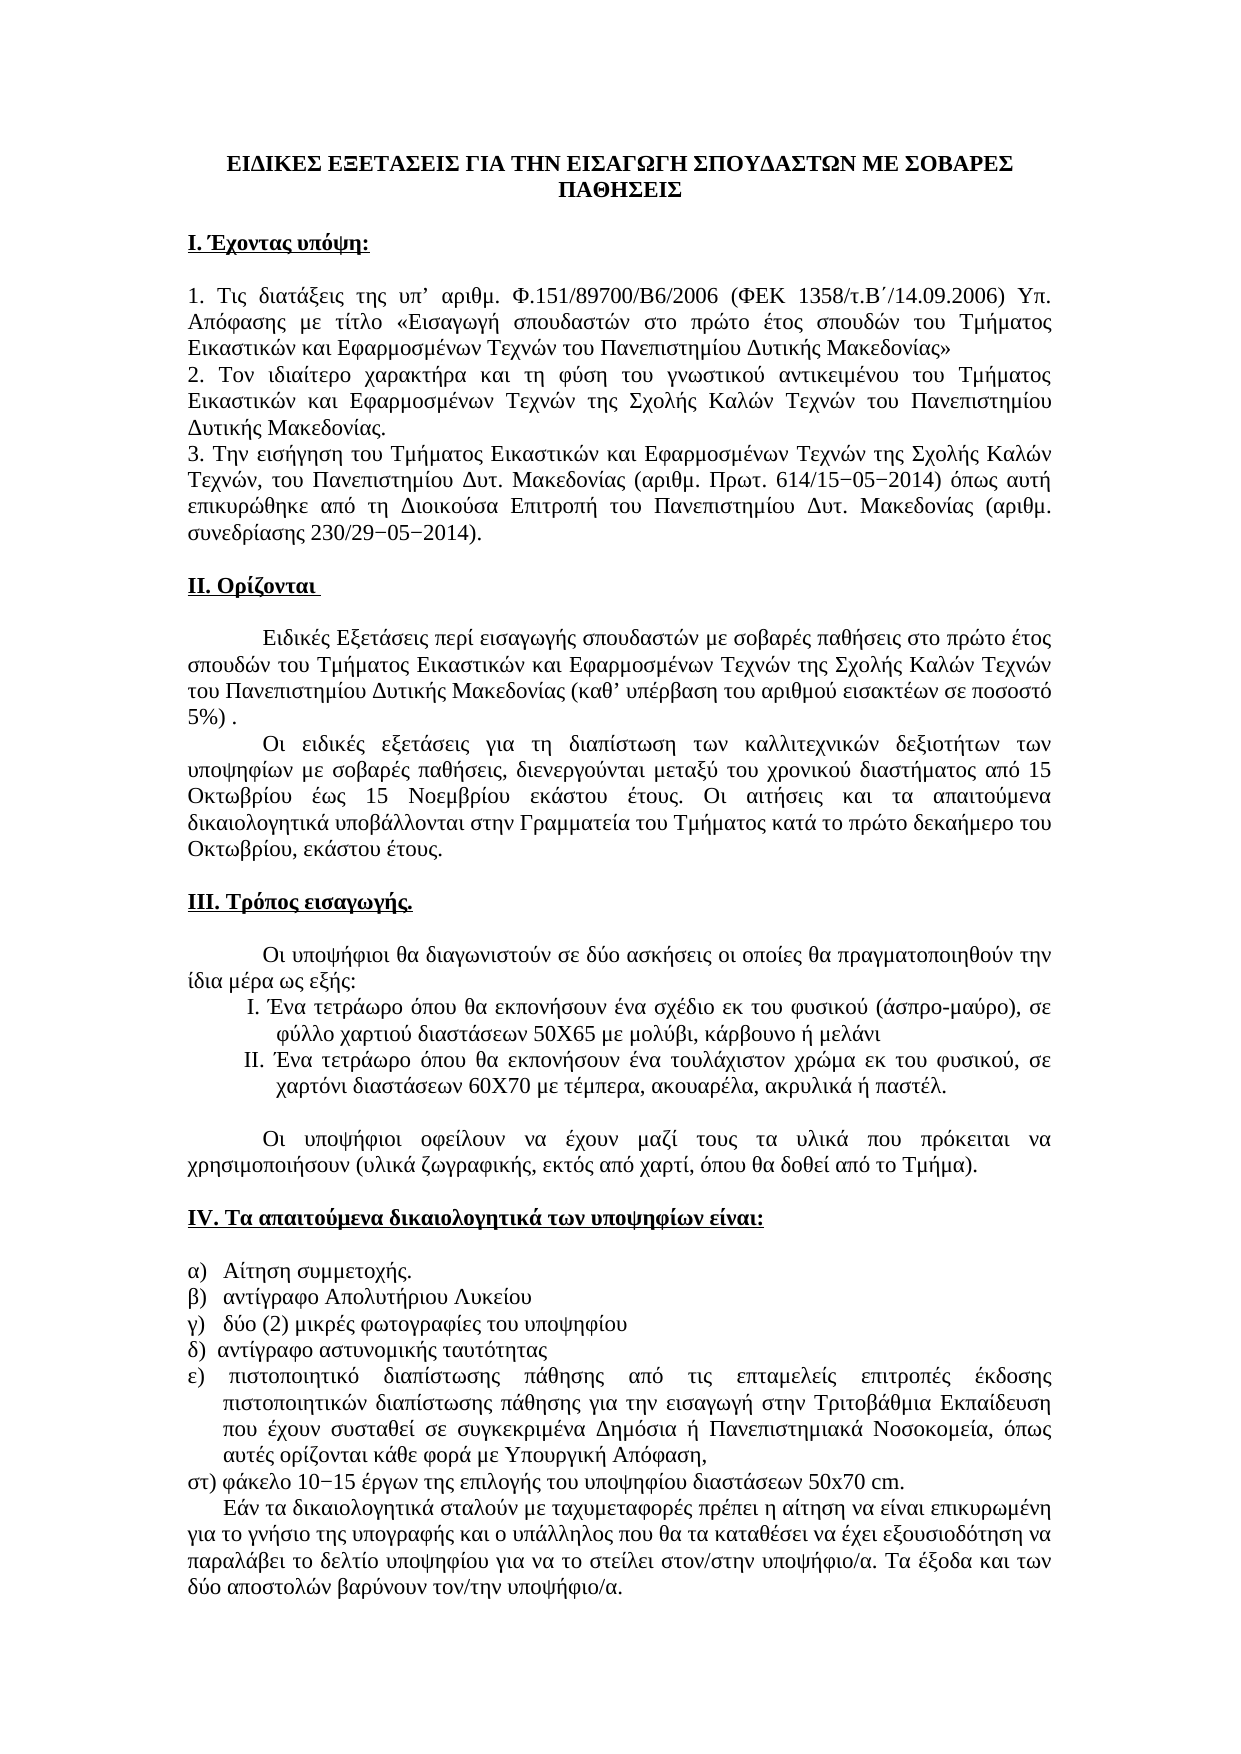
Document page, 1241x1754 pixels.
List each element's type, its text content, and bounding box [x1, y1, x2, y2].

text Οι υποψήφιοι θα διαγωνιστούν σε δύο ασκήσεις οι οποίες θα πραγματοποιηθούν την ίδια μέρα ως εξής: [187, 941, 1053, 993]
text Οι ειδικές εξετάσεις για τη διαπίστωση των καλλιτεχνικών δεξιοτήτων των υποψηφίων με σοβαρές παθήσεις, διενεργούνται μεταξύ του χρονικού διαστήματος από 15 Οκτωβρίου έως 15 Νοεμβρίου εκάστου έτους. Οι αιτήσεις και τα απαιτούμενα δικαιολογητικά υποβάλλονται στην Γραμματεία του Τμήματος κατά το πρώτο δεκαήμερο του Οκτωβρίου, εκάστου έτους. [187, 730, 1053, 862]
text 2. Τον ιδιαίτερο χαρακτήρα και τη φύση του γνωστικού αντικειμένου του Τμήματος Εικαστικών και Εφαρμοσμένων Τεχνών της Σχολής Καλών Τεχνών του Πανεπιστημίου Δυτικής Μακεδονίας. [187, 361, 1053, 440]
text Εάν τα δικαιολογητικά σταλούν με ταχυμεταφορές πρέπει η αίτηση να είναι επικυρωμένη για το γνήσιο της υπογραφής και ο υπάλληλος που θα τα καταθέσει να έχει εξουσιοδότηση να παραλάβει το δελτίο υποψηφίου για να το στείλει στον/στην υποψήφιο/α. Τα έξοδα και των δύο αποστολών βαρύνουν τον/την υποψήφιο/α. [187, 1494, 1053, 1599]
text 3. Την εισήγηση του Τμήματος Εικαστικών και Εφαρμοσμένων Τεχνών της Σχολής Καλών Τεχνών, του Πανεπιστημίου Δυτ. Μακεδονίας (αριθμ. Πρωτ. 614/15−05−2014) όπως αυτή επικυρώθηκε από τη Διοικούσα Επιτροπή του Πανεπιστημίου Δυτ. Μακεδονίας (αριθμ. συνεδρίασης 230/29−05−2014). [187, 440, 1053, 545]
text Ι. Έχοντας υπόψη: [187, 229, 1053, 255]
text ΙΙ. Ένα τετράωρο όπου θα εκπονήσουν ένα τουλάχιστον χρώμα εκ του φυσικού, σε χαρτόνι διαστάσεων 60Χ70 με τέμπερα, ακουαρέλα, ακρυλικά ή παστέλ. [206, 1046, 1053, 1099]
text δ) αντίγραφο αστυνομικής ταυτότητας [187, 1336, 1053, 1362]
text ΙΙΙ. Τρόπος εισαγωγής. [187, 888, 1053, 914]
text 1. Τις διατάξεις της υπ’ αριθμ. Φ.151/89700/Β6/2006 (ΦΕΚ 1358/τ.Β΄/14.09.2006) Υπ. Απόφασης με τίτλο «Εισαγωγή σπουδαστών στο πρώτο έτος σπουδών του Τμήματος Εικαστικών και Εφαρμοσμένων Τεχνών του Πανεπιστημίου Δυτικής Μακεδονίας» [187, 282, 1053, 361]
text α) Αίτηση συμμετοχής. [187, 1257, 1053, 1283]
text β) αντίγραφο Απολυτήριου Λυκείου [187, 1283, 1053, 1309]
text Ι. Ένα τετράωρο όπου θα εκπονήσουν ένα σχέδιο εκ του φυσικού (άσπρο-μαύρο), σε φύλλο χαρτιού διαστάσεων 50Χ65 με μολύβι, κάρβουνο ή μελάνι [187, 993, 1053, 1046]
text Οι υποψήφιοι οφείλουν να έχουν μαζί τους τα υλικά που πρόκειται να χρησιμοποιήσουν (υλικά ζωγραφικής, εκτός από χαρτί, όπου θα δοθεί από το Τμήμα). [187, 1125, 1053, 1178]
text Ειδικές Εξετάσεις περί εισαγωγής σπουδαστών με σοβαρές παθήσεις στο πρώτο έτος σπουδών του Τμήματος Εικαστικών και Εφαρμοσμένων Τεχνών της Σχολής Καλών Τεχνών του Πανεπιστημίου Δυτικής Μακεδονίας (καθ’ υπέρβαση του αριθμού εισακτέων σε ποσοστό 5%) . [187, 624, 1053, 730]
text ΙΙ. Ορίζονται [187, 572, 1053, 598]
text ε) πιστοποιητικό διαπίστωσης πάθησης από τις επταμελείς επιτροπές έκδοσης πιστοποιητικών διαπίστωσης πάθησης για την εισαγωγή στην Τριτοβάθμια Εκπαίδευση που έχουν συσταθεί σε συγκεκριμένα Δημόσια ή Πανεπιστημιακά Νοσοκομεία, όπως αυτές ορίζονται κάθε φορά με Υπουργική Απόφαση, [187, 1362, 1053, 1468]
text γ) δύο (2) μικρές φωτογραφίες του υποψηφίου [187, 1309, 1053, 1336]
text IV. Τα απαιτούμενα δικαιολογητικά των υποψηφίων είναι: [187, 1204, 1053, 1231]
text ΕΙΔΙΚΕΣ ΕΞΕΤΑΣΕΙΣ ΓΙΑ ΤΗΝ ΕΙΣΑΓΩΓΗ ΣΠΟΥΔΑΣΤΩΝ ΜΕ ΣΟΒΑΡΕΣ ΠΑΘΗΣΕΙΣ [187, 150, 1053, 203]
text στ) φάκελο 10−15 έργων της επιλογής του υποψηφίου διαστάσεων 50x70 cm. [187, 1468, 1053, 1494]
